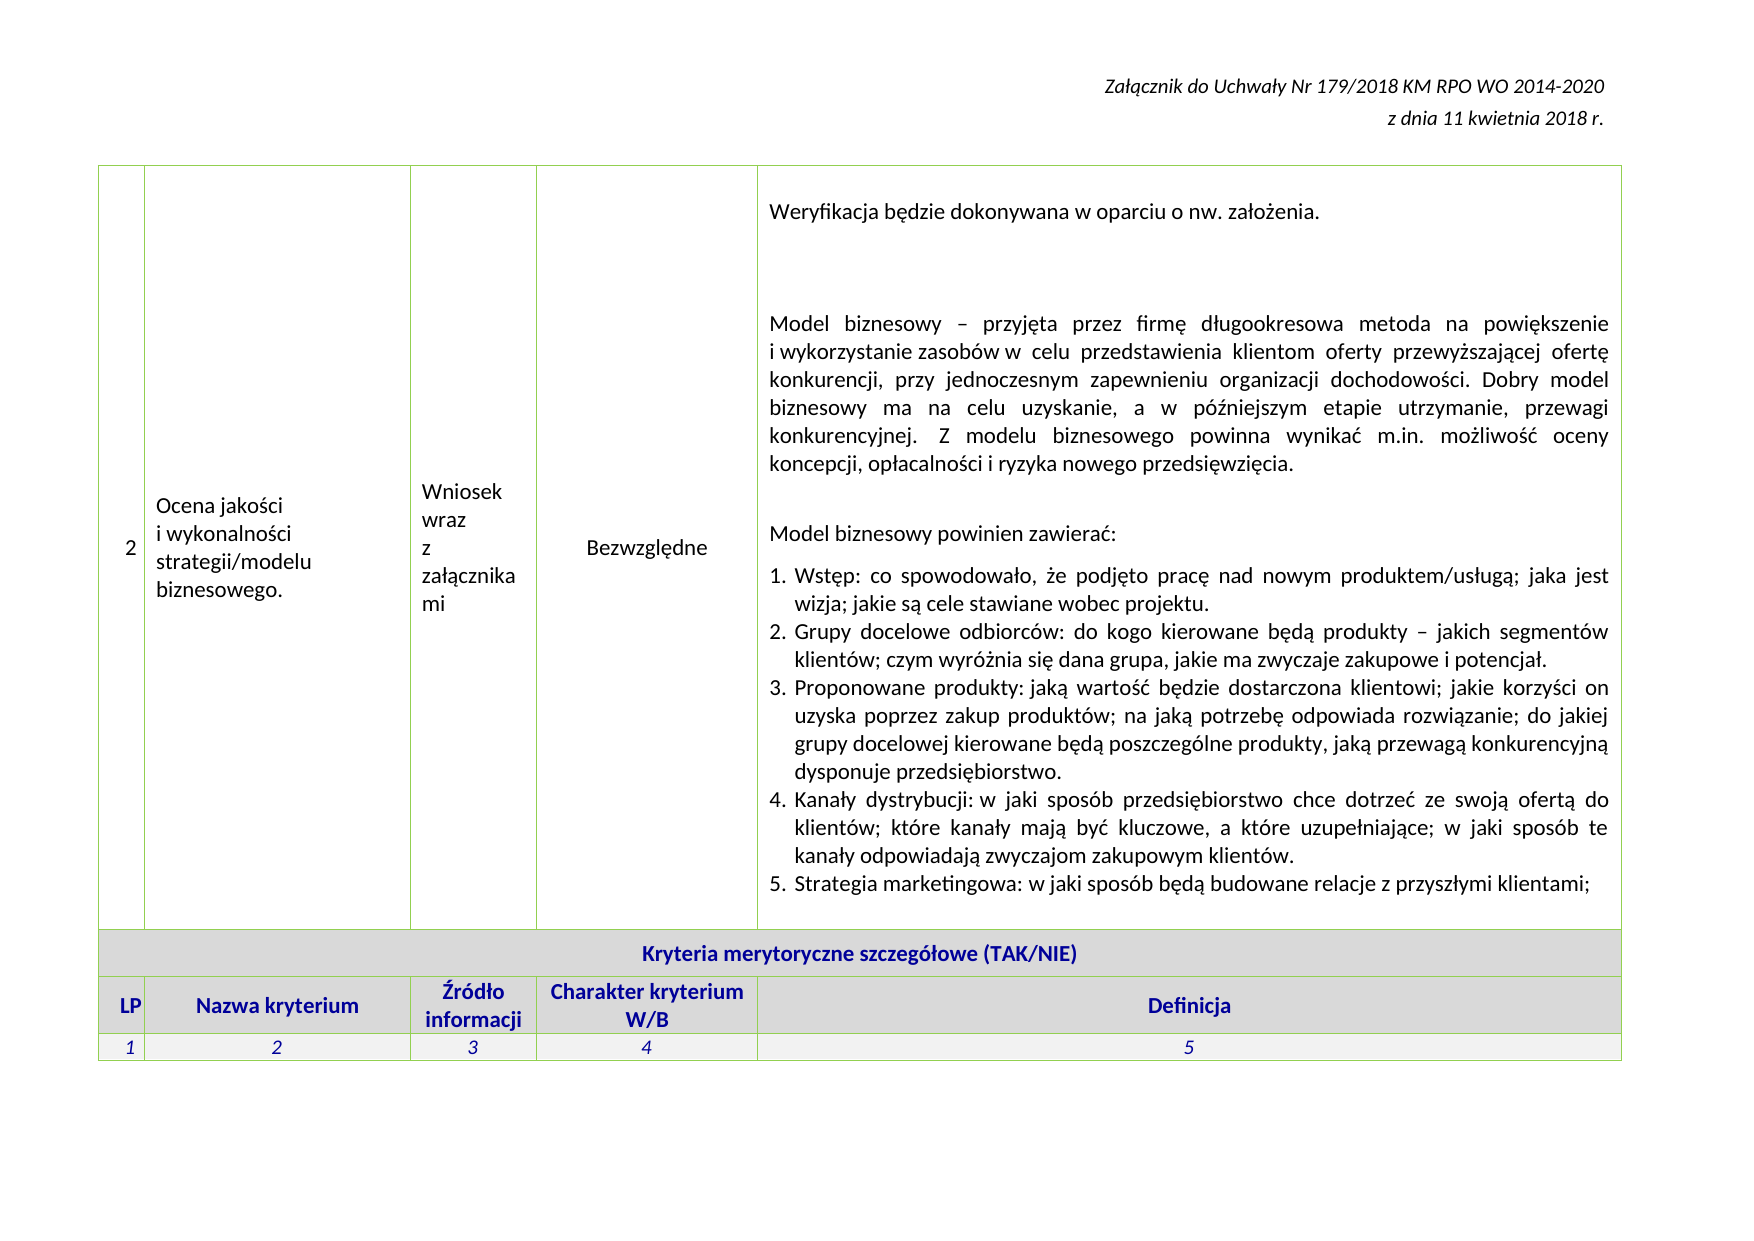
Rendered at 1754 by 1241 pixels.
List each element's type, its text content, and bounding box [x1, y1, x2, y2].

table_cell Definicja [758, 977, 1621, 1033]
table_cell 5 [758, 1034, 1621, 1059]
table_cell Charakter kryterium W/B [537, 977, 757, 1033]
table_cell Kryteria merytoryczne szczegółowe (TAK/NIE) [99, 930, 1621, 976]
table_cell Ocena jakości i wykonalności strategii/modelu biznesowego. [145, 166, 410, 929]
table_cell Bezwzględne [537, 166, 757, 929]
table_cell Weryfikacja będzie dokonywana w oparciu o nw. założenia. Model biznesowy – przyjęta przez firmę długookresowa metoda na powiększenie i wykorzystanie zasobów w celu przedstawienia klientom oferty przewyższającej ofertę konkurencji, przy jednoczesnym zapewnieniu organizacji dochodowości. Dobry model biznesowy ma na celu uzyskanie, a w późniejszym etapie utrzymanie, przewagi konkurencyjnej. Z modelu biznesowego powinna wynikać m.in. możliwość oceny koncepcji, opłacalności i ryzyka nowego przedsięwzięcia. Model biznesowy powinien zawierać: Wstęp: co spowodowało, że podjęto pracę nad nowym produktem/usługą; jaka jest wizja; jakie są cele stawiane wobec projektu. Grupy docelowe odbiorców: do kogo kierowane będą produkty – jakich segmentów klientów; czym wyróżnia się dana grupa, jakie ma zwyczaje zakupowe i potencjał. Proponowane produkty: jaką wartość będzie dostarczona klientowi; jakie korzyści on uzyska poprzez zakup produktów; na jaką potrzebę odpowiada rozwiązanie; do jakiej grupy docelowej kierowane będą poszczególne produkty, jaką przewagą konkurencyjną dysponuje przedsiębiorstwo. Kanały dystrybucji: w jaki sposób przedsiębiorstwo chce dotrzeć ze swoją ofertą do klientów; które kanały mają być kluczowe, a które uzupełniające; w jaki sposób te kanały odpowiadają zwyczajom zakupowym klientów. Strategia marketingowa: w jaki sposób będą budowane relacje z przyszłymi klientami; [758, 166, 1621, 929]
table_cell Wniosek wraz z załącznikami [411, 166, 536, 929]
table_cell Nazwa kryterium [145, 977, 410, 1033]
table_cell 3 [411, 1034, 536, 1059]
table_cell 4 [537, 1034, 757, 1059]
table_cell LP [99, 977, 144, 1033]
table_cell Źródło informacji [411, 977, 536, 1033]
table_cell 2 [99, 166, 144, 929]
table_cell 1 [99, 1034, 144, 1059]
table_cell 2 [145, 1034, 410, 1059]
